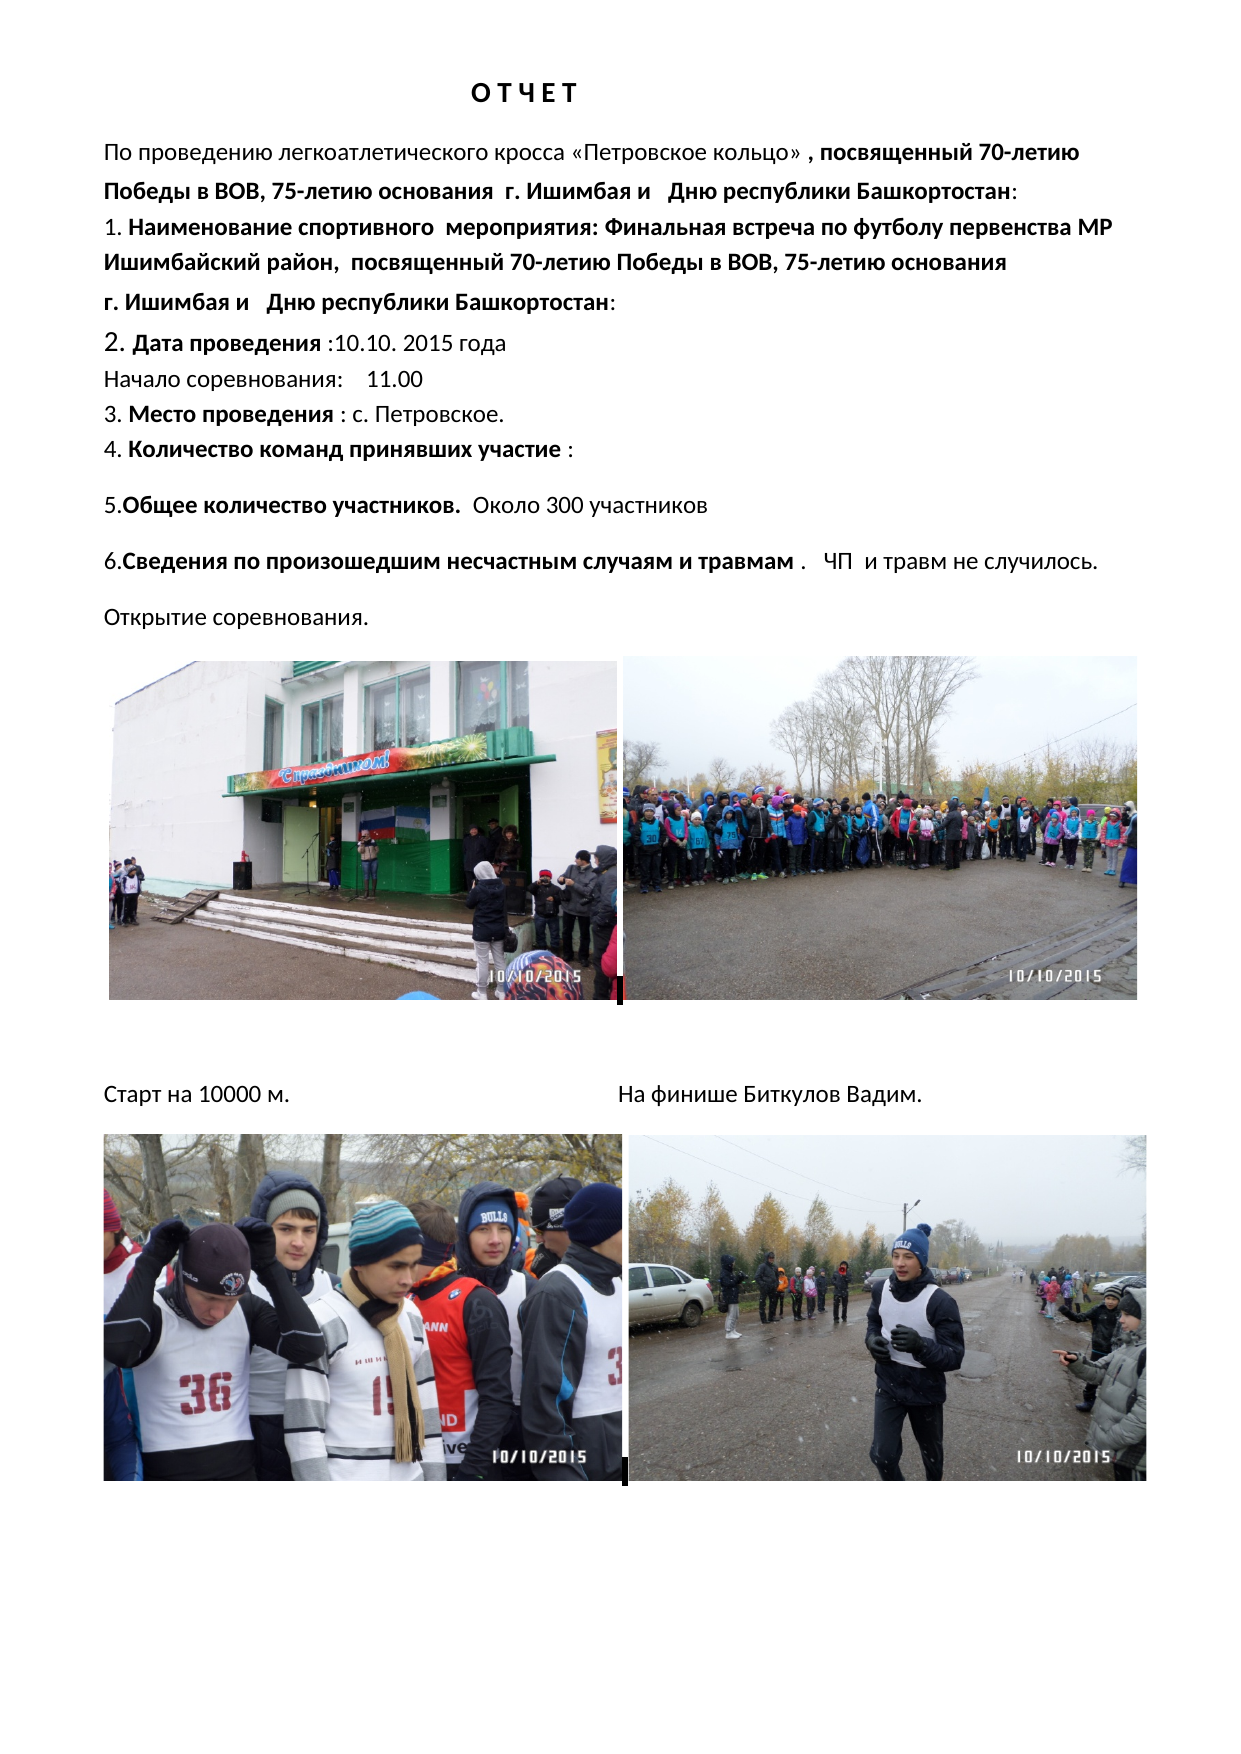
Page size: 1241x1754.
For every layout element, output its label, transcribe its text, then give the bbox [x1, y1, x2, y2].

list По проведению легкоатлетического кросса «Петровское кольцо» , посвященный 70-летию Победы в ВОВ, 75-летию основания г. Ишимбая и Дню республики Башкортостан: 1. Наименование спортивного мероприятия: Финальная встреча по футболу первенства МР Ишимбайский район, посвященный 70-летию Победы в ВОВ, 75-летию основания г. Ишимбая и Дню республики Башкортостан: 2. Дата проведения :10.10. 2015 года Начало соревнования: 11.00 [103, 136, 1152, 394]
picture [103, 1134, 623, 1481]
text 5.Общее количество участников. Около 300 участников [103, 489, 1152, 520]
list 3. Место проведения : с. Петровское. 4. Количество команд принявших участие : [103, 398, 1152, 464]
text О Т Ч Е Т [103, 74, 1152, 109]
picture [109, 661, 617, 1000]
text Старт на 10000 м. На финише Биткулов Вадим. [103, 1079, 1152, 1109]
text Открытие соревнования. [103, 601, 1152, 631]
picture [623, 656, 1138, 1000]
text 6.Сведения по произошедшим несчастным случаям и травмам . ЧП и травм не случилось. [103, 545, 1152, 576]
picture [628, 1135, 1147, 1481]
